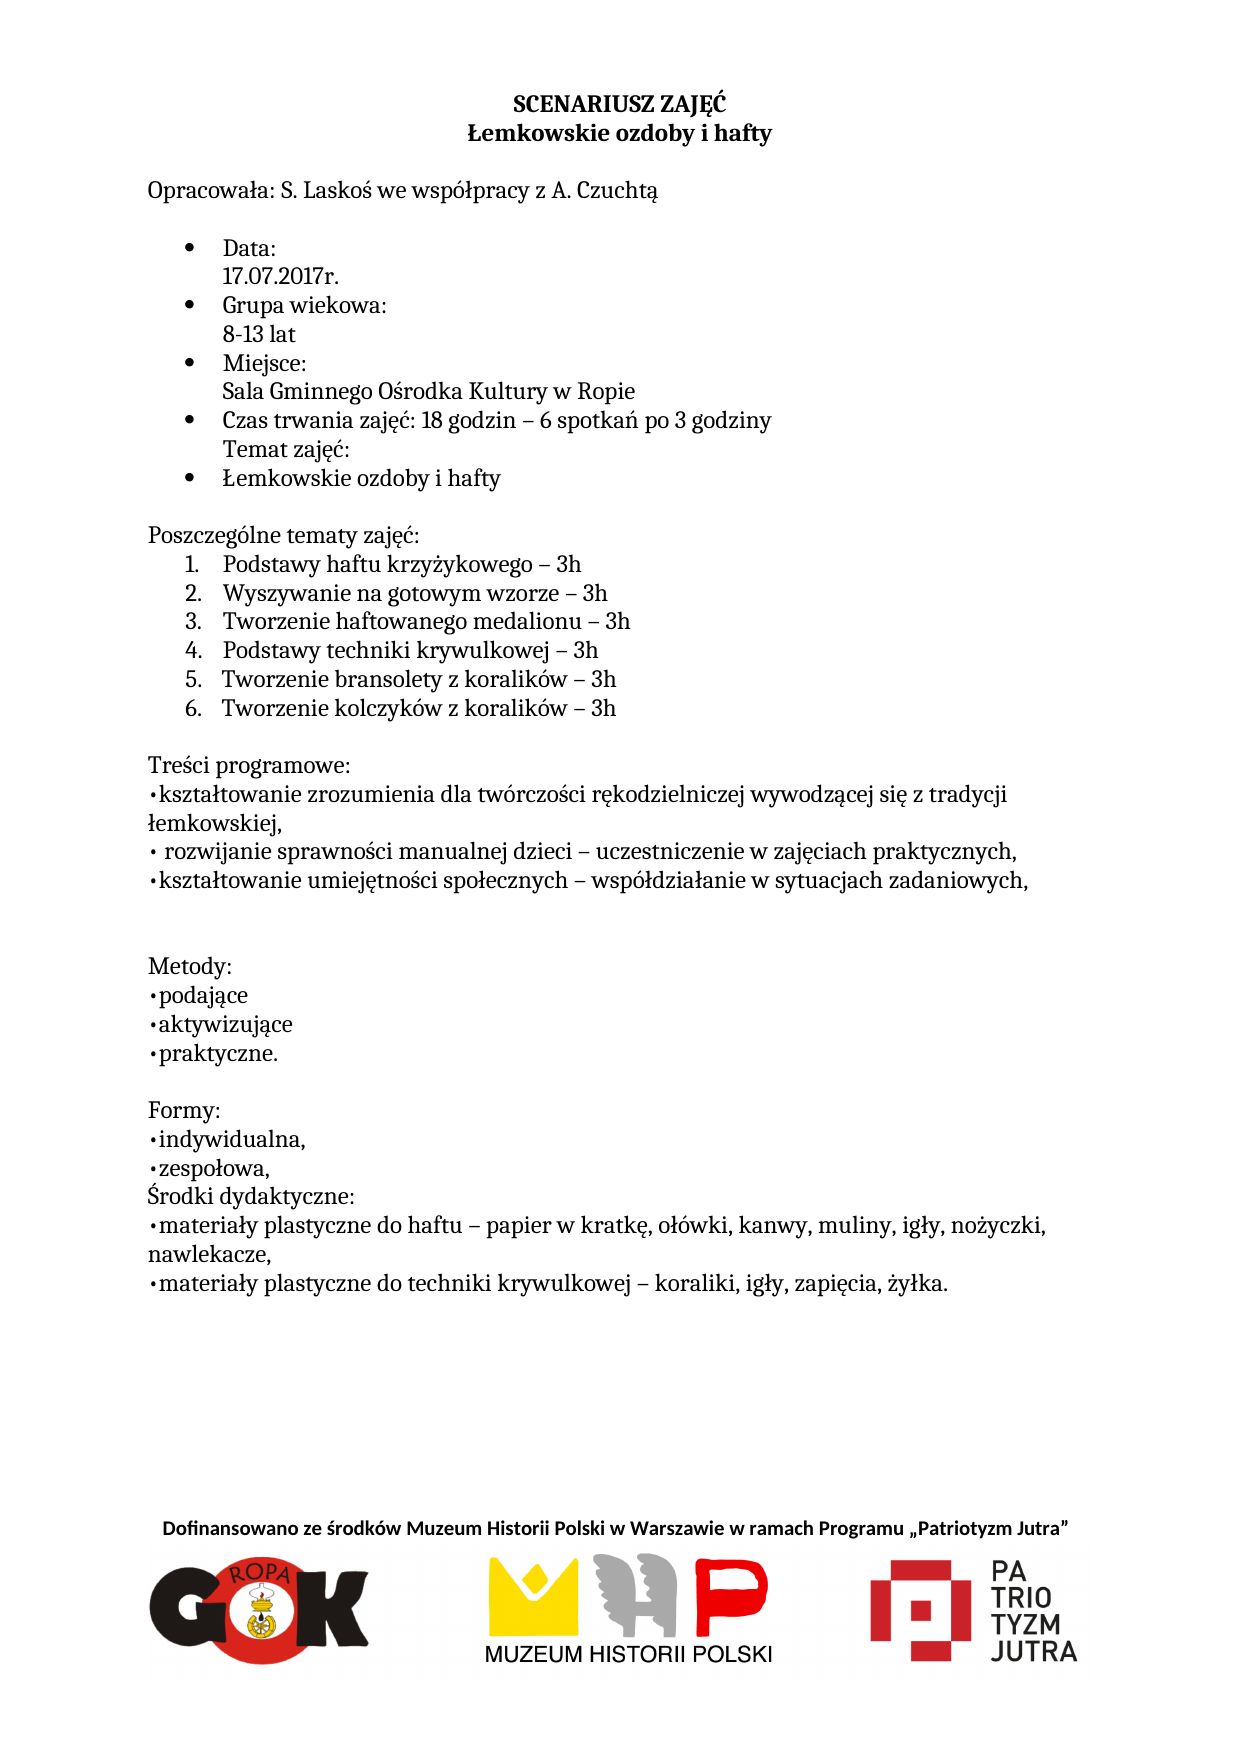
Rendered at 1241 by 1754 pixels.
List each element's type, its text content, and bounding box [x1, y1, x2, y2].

text 5. Tworzenie bransolety z koralików – 3h [148, 665, 1093, 693]
list Grupa wiekowa: [185, 291, 1093, 320]
picture [147, 1540, 1093, 1681]
list Podstawy techniki krywulkowej – 3h [185, 636, 1093, 665]
list Miejsce: [185, 348, 1093, 377]
text Poszczególne tematy zajęć: [148, 521, 1093, 550]
text Formy: [148, 1096, 1093, 1125]
list Temat zajęć: [223, 435, 1093, 463]
text Środki dydaktyczne: [148, 1182, 1093, 1211]
list Data: [185, 233, 1093, 262]
text Metody: [148, 952, 1093, 981]
text •zespołowa, [148, 1153, 1093, 1182]
text SCENARIUSZ ZAJĘĆ [148, 90, 1093, 118]
text Opracowała: S. Laskoś we współpracy z A. Czuchtą [148, 176, 1093, 205]
text • rozwijanie sprawności manualnej dzieci – uczestniczenie w zajęciach praktycznych, [148, 837, 1093, 866]
list Łemkowskie ozdoby i hafty [185, 463, 1093, 492]
text •aktywizujące [148, 1010, 1093, 1038]
list Wyszywanie na gotowym wzorze – 3h [185, 578, 1093, 607]
text •kształtowanie umiejętności społecznych – współdziałanie w sytuacjach zadaniowych, [148, 866, 1093, 895]
text •materiały plastyczne do techniki krywulkowej – koraliki, igły, zapięcia, żyłka. [148, 1268, 1093, 1297]
text •materiały plastyczne do haftu – papier w kratkę, ołówki, kanwy, muliny, igły, nożyczki, nawlekacze, [148, 1211, 1093, 1268]
text •praktyczne. [148, 1038, 1093, 1067]
text 6. Tworzenie kolczyków z koralików – 3h [148, 693, 1093, 722]
text Łemkowskie ozdoby i hafty [148, 118, 1093, 147]
text •indywidualna, [148, 1125, 1093, 1153]
list Czas trwania zajęć: 18 godzin – 6 spotkań po 3 godziny [185, 406, 1093, 435]
list Podstawy haftu krzyżykowego – 3h [185, 550, 1093, 578]
list Tworzenie haftowanego medalionu – 3h [185, 607, 1093, 636]
list Sala Gminnego Ośrodka Kultury w Ropie [223, 377, 1093, 406]
text Treści programowe: [148, 751, 1093, 780]
text •podające [148, 981, 1093, 1010]
text •kształtowanie zrozumienia dla twórczości rękodzielniczej wywodzącej się z tradycji łemkowskiej, [148, 780, 1093, 837]
list 8-13 lat [223, 320, 1093, 348]
list 17.07.2017r. [223, 262, 1093, 291]
